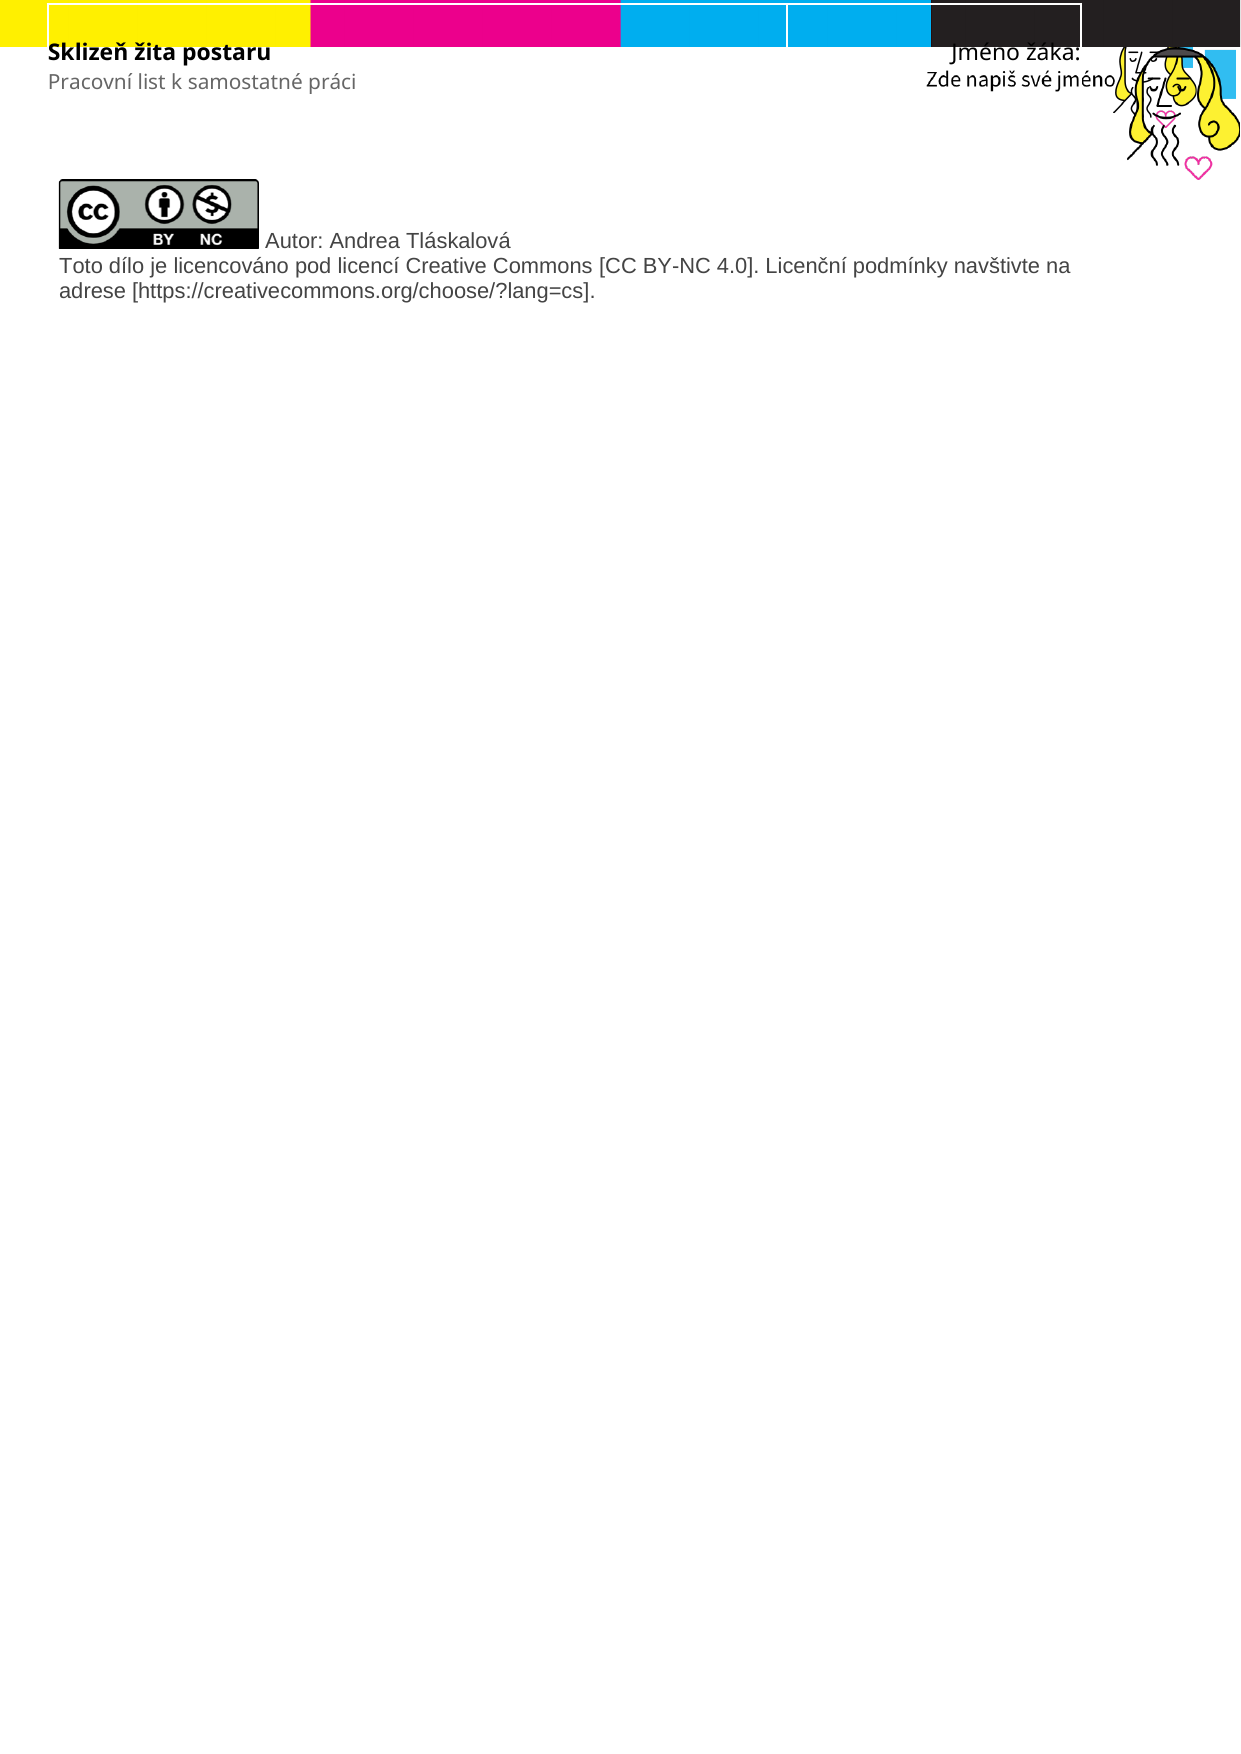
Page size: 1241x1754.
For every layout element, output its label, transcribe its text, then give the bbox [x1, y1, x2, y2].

text Toto dílo je licencováno pod licencí Creative Commons [CC BY-NC 4.0]. Licenční podmínky navštivte na adrese [https://creativecommons.org/choose/?lang=cs]. [596, 253, 1181, 303]
picture [49, 5, 620, 47]
text Autor: Andrea Tláskalová [259, 179, 1181, 253]
picture [0, 0, 620, 47]
picture [58, 179, 259, 249]
picture [903, 5, 1080, 96]
picture [903, 0, 1241, 180]
